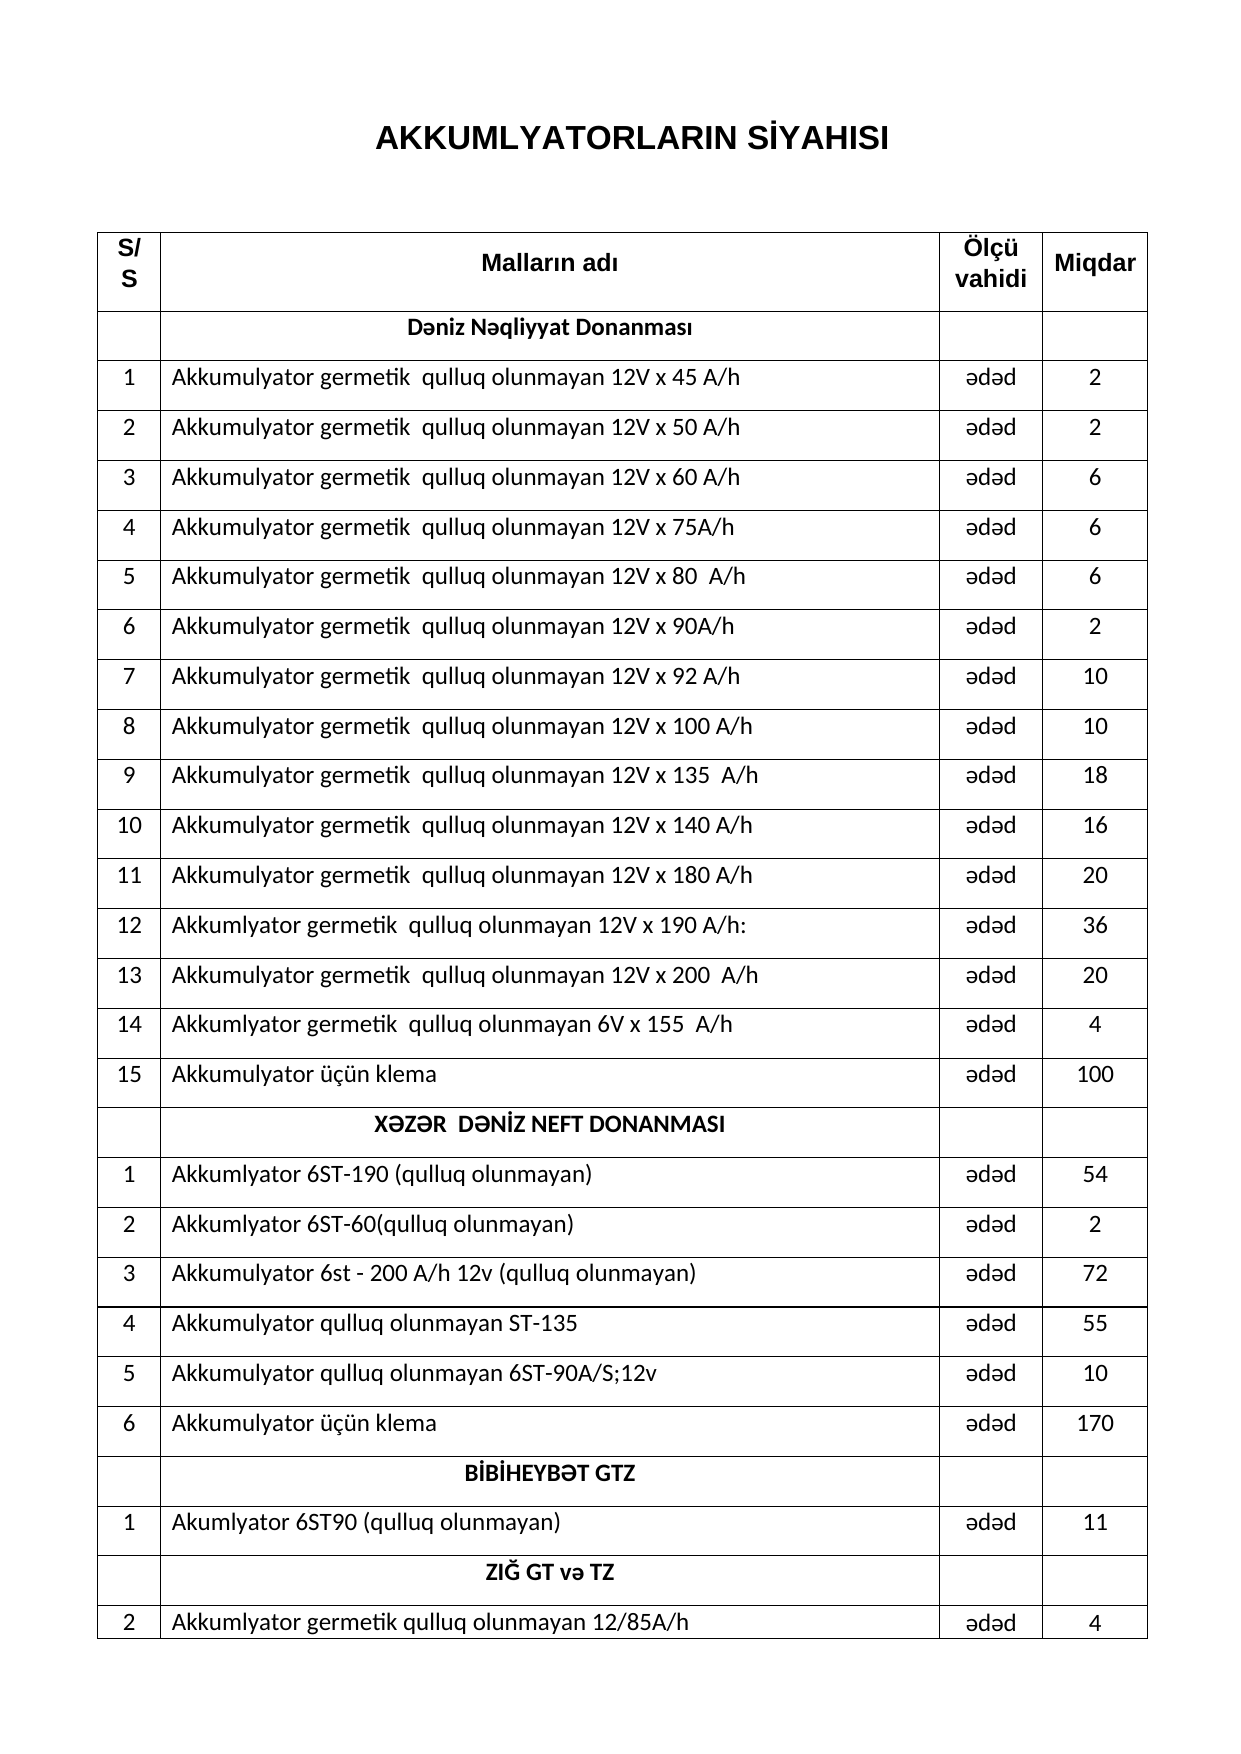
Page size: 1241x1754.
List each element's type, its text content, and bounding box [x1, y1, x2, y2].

table_cell 9 [98, 760, 160, 808]
table_cell 16 [1043, 810, 1147, 858]
table_cell Akkumlyator 6ST-190 (qulluq olunmayan) [161, 1158, 939, 1207]
table_cell Akkumulyator germetik qulluq olunmayan 12V x 45 A/h [161, 361, 939, 410]
table_cell BİBİHEYBƏT GTZ [161, 1457, 939, 1506]
table_cell ədəd [940, 1158, 1042, 1207]
table_cell Akkumlyator germetik qulluq olunmayan 12V x 190 A/h: [161, 909, 939, 958]
table_cell 2 [1043, 411, 1147, 460]
table_header Miqdar [1043, 233, 1147, 311]
table_cell 18 [1043, 760, 1147, 808]
table_cell 12 [98, 909, 160, 958]
table_cell 2 [1043, 1208, 1147, 1257]
table_cell ədəd [940, 1308, 1042, 1356]
table_cell Akkumulyator germetik qulluq olunmayan 12V x 140 A/h [161, 810, 939, 858]
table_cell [161, 1606, 939, 1638]
table_cell 3 [98, 1258, 160, 1306]
table_cell ədəd [940, 710, 1042, 759]
table_cell ədəd [940, 1009, 1042, 1057]
table_cell 20 [1043, 959, 1147, 1008]
table_cell ədəd [940, 610, 1042, 659]
table_cell ədəd [940, 361, 1042, 410]
table_cell 6 [1043, 561, 1147, 609]
text AKKUMLYATORLARIN SİYAHISI [112, 118, 1152, 157]
table_header S/S [98, 233, 160, 311]
table_cell ədəd [940, 810, 1042, 858]
table_cell [1043, 1556, 1147, 1605]
table_cell [1043, 1457, 1147, 1506]
table_cell 6 [1043, 511, 1147, 559]
table_cell ədəd [940, 909, 1042, 958]
table_cell [940, 1457, 1042, 1506]
table_cell Akkumulyator üçün klema [161, 1407, 939, 1456]
table_cell ədəd [940, 511, 1042, 559]
table_cell 10 [98, 810, 160, 858]
table_cell ədəd [940, 859, 1042, 908]
table_cell [98, 1108, 160, 1157]
table_cell 7 [98, 660, 160, 709]
table_cell 10 [1043, 660, 1147, 709]
table_cell 36 [1043, 909, 1147, 958]
table_cell 100 [1043, 1059, 1147, 1107]
table_cell XƏZƏR DƏNİZ NEFT DONANMASI [161, 1108, 939, 1157]
table_cell Akkumulyator germetik qulluq olunmayan 12V x 180 A/h [161, 859, 939, 908]
table_cell ədəd [940, 959, 1042, 1008]
table_cell 8 [98, 710, 160, 759]
table_cell [940, 312, 1042, 360]
table_cell 2 [1043, 361, 1147, 410]
table_cell ədəd [940, 1407, 1042, 1456]
table_cell 3 [98, 461, 160, 510]
table_cell 4 [98, 511, 160, 559]
table_cell Akkumulyator qulluq olunmayan ST-135 [161, 1308, 939, 1356]
table_cell Akumlyator 6ST90 (qulluq olunmayan) [161, 1507, 939, 1555]
table_cell 2 [98, 411, 160, 460]
table_cell ədəd [940, 660, 1042, 709]
table_cell Akkumulyator 6st - 200 A/h 12v (qulluq olunmayan) [161, 1258, 939, 1306]
table_cell Akkumulyator germetik qulluq olunmayan 12V x 90A/h [161, 610, 939, 659]
table_cell 13 [98, 959, 160, 1008]
table_cell 1 [98, 1507, 160, 1555]
table_cell 4 [1043, 1009, 1147, 1057]
table_cell 2 [1043, 610, 1147, 659]
table_cell Akkumulyator germetik qulluq olunmayan 12V x 50 A/h [161, 411, 939, 460]
table_cell ədəd [940, 1258, 1042, 1306]
table_cell 6 [98, 1407, 160, 1456]
table_cell 6 [1043, 461, 1147, 510]
table_cell [98, 1556, 160, 1605]
table_cell ədəd [940, 561, 1042, 609]
table_cell 170 [1043, 1407, 1147, 1456]
table_cell Akkumulyator germetik qulluq olunmayan 12V x 75A/h [161, 511, 939, 559]
table_cell 4 [98, 1308, 160, 1356]
table_cell ədəd [940, 461, 1042, 510]
table_cell Dəniz Nəqliyyat Donanması [161, 312, 939, 360]
table_cell Akkumulyator qulluq olunmayan 6ST-90A/S;12v [161, 1357, 939, 1406]
table_cell 6 [98, 610, 160, 659]
table_cell Akkumlyator 6ST-60(qulluq olunmayan) [161, 1208, 939, 1257]
table_cell Akkumulyator germetik qulluq olunmayan 12V x 80 A/h [161, 561, 939, 609]
table_cell 2 [98, 1606, 160, 1638]
table_cell [1043, 312, 1147, 360]
table_cell ədəd [940, 1208, 1042, 1257]
table_cell Akkumulyator germetik qulluq olunmayan 12V x 60 A/h [161, 461, 939, 510]
table_cell ədəd [940, 1606, 1042, 1638]
table_cell [98, 1457, 160, 1506]
table_cell Akkumulyator germetik qulluq olunmayan 12V x 200 A/h [161, 959, 939, 1008]
table_cell Akkumlyator germetik qulluq olunmayan 6V x 155 A/h [161, 1009, 939, 1057]
table_cell 10 [1043, 710, 1147, 759]
table_cell ədəd [940, 1507, 1042, 1555]
table_cell 55 [1043, 1308, 1147, 1356]
table_cell [940, 1556, 1042, 1605]
table_cell ədəd [940, 411, 1042, 460]
table_cell 72 [1043, 1258, 1147, 1306]
table_cell 1 [98, 1158, 160, 1207]
table_cell [98, 312, 160, 360]
table_cell ədəd [940, 760, 1042, 808]
table_cell 2 [98, 1208, 160, 1257]
table_cell 1 [98, 361, 160, 410]
table_cell [1043, 1108, 1147, 1157]
table_cell 11 [98, 859, 160, 908]
table_cell 20 [1043, 859, 1147, 908]
table_cell ədəd [940, 1059, 1042, 1107]
table_cell 14 [98, 1009, 160, 1057]
table_cell ZIĞ GT və TZ [161, 1556, 939, 1605]
table_cell [940, 1108, 1042, 1157]
table_cell Akkumulyator germetik qulluq olunmayan 12V x 100 A/h [161, 710, 939, 759]
table_header Malların adı [161, 233, 939, 311]
table_cell Akkumulyator üçün klema [161, 1059, 939, 1107]
table_cell 5 [98, 1357, 160, 1406]
table_cell 11 [1043, 1507, 1147, 1555]
table_cell 10 [1043, 1357, 1147, 1406]
table_header Ölçü vahidi [940, 233, 1042, 311]
table_cell 54 [1043, 1158, 1147, 1207]
table_cell 15 [98, 1059, 160, 1107]
table_cell 5 [98, 561, 160, 609]
table_cell Akkumulyator germetik qulluq olunmayan 12V x 92 A/h [161, 660, 939, 709]
table_cell 4 [1043, 1606, 1147, 1638]
table_cell ədəd [940, 1357, 1042, 1406]
table_cell Akkumulyator germetik qulluq olunmayan 12V x 135 A/h [161, 760, 939, 808]
